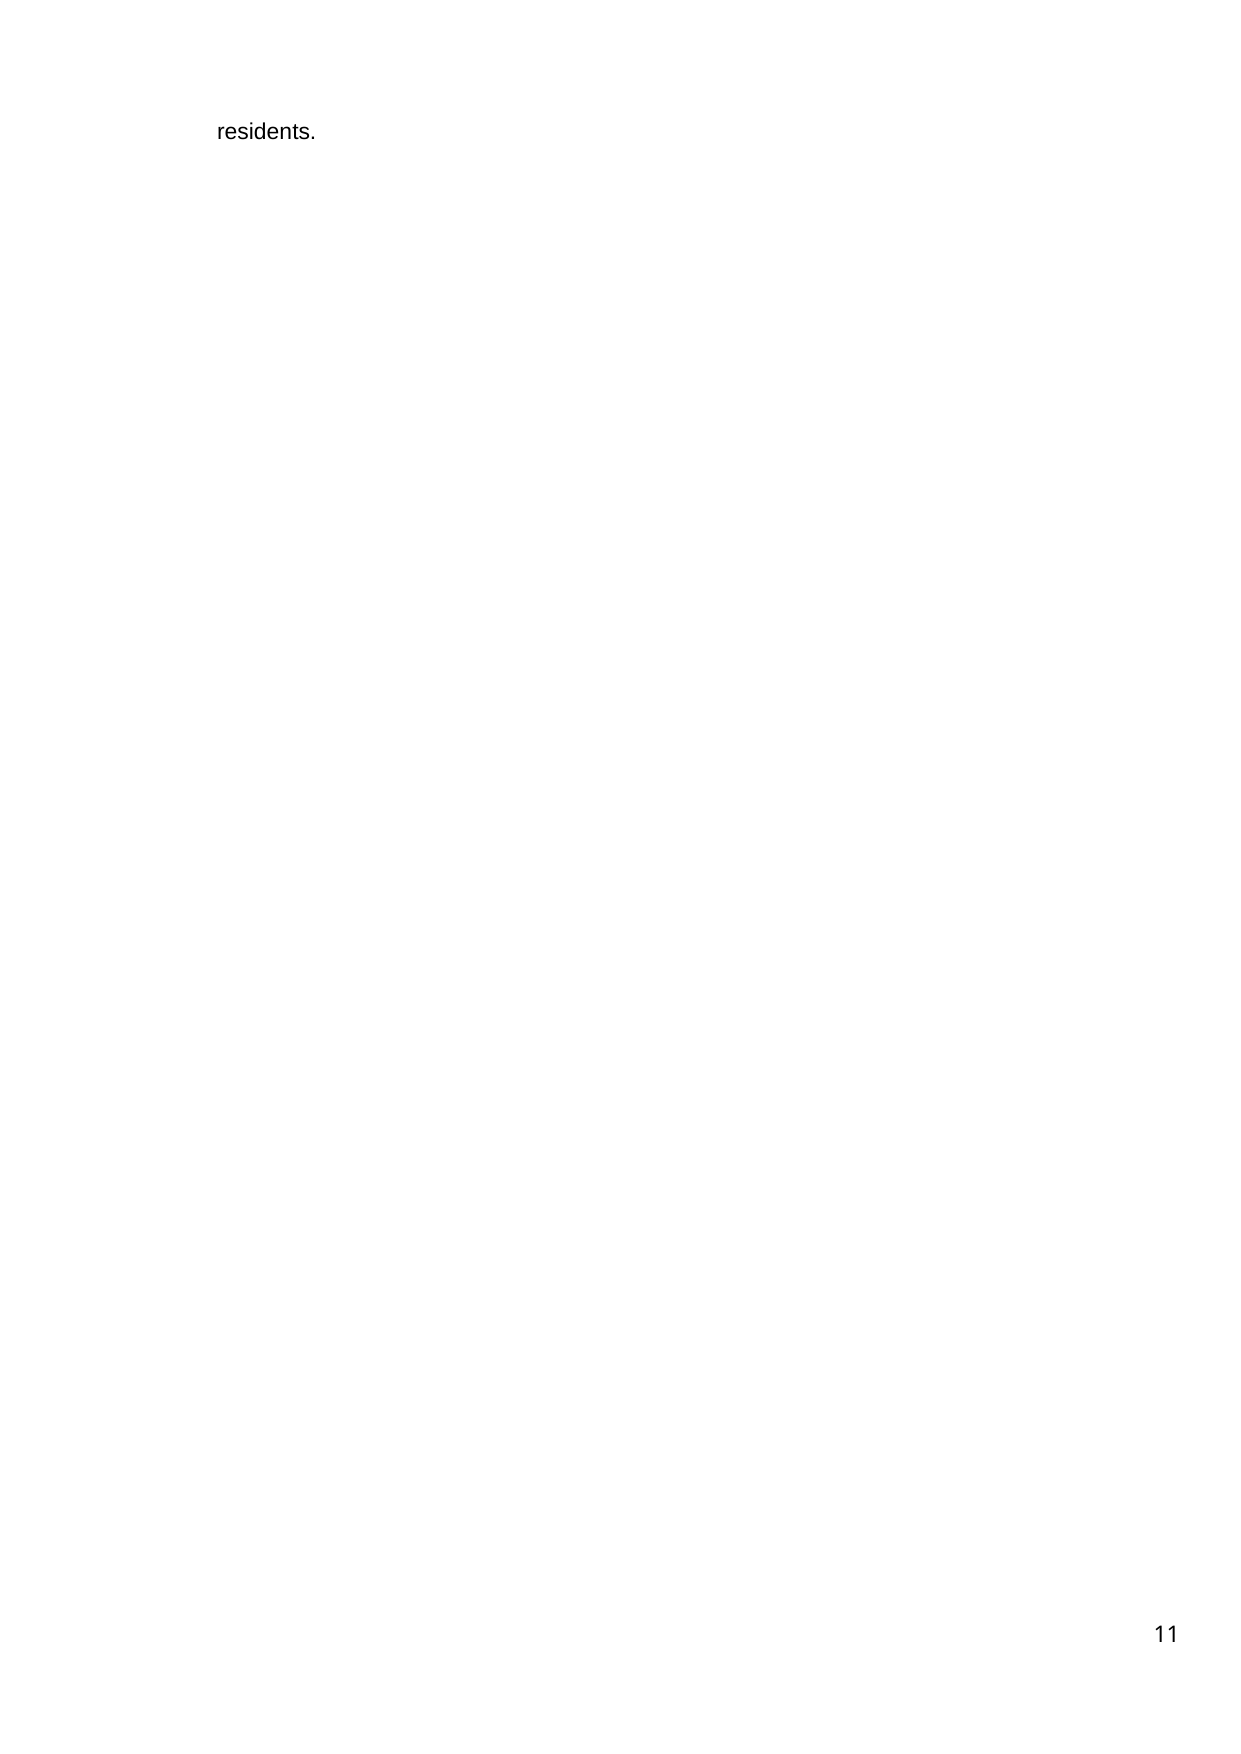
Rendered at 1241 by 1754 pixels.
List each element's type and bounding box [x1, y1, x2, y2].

list [179, 118, 1104, 144]
